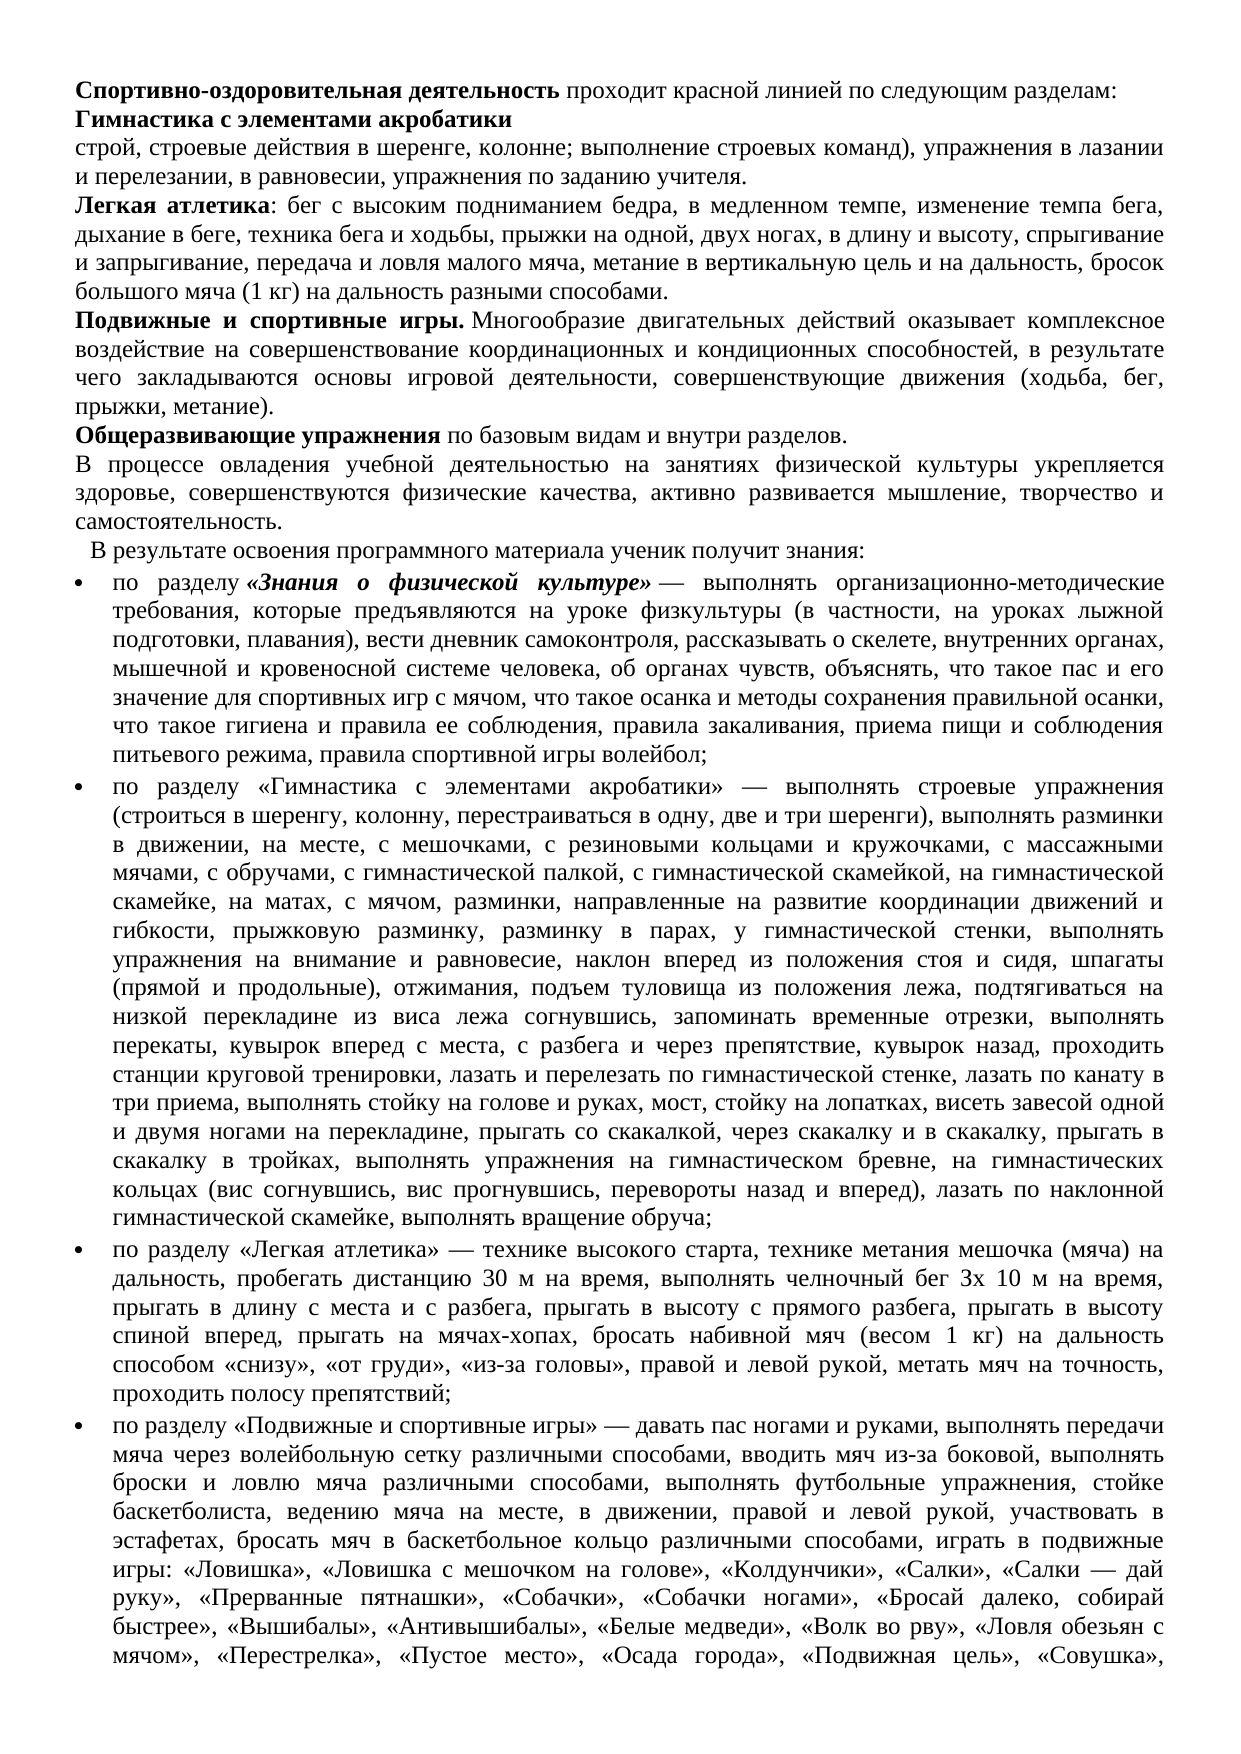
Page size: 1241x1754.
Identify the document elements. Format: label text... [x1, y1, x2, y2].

text Легкая атлетика: бег с высоким подниманием бедра, в медленном темпе, изменение темпа бега, дыхание в беге, техника бега и ходьбы, прыжки на одной, двух ногах, в длину и высоту, спрыгивание и запрыгивание, передача и ловля малого мяча, метание в вертикальную цель и на дальность, бросок большого мяча (1 кг) на дальность разными способами. [75, 190, 1165, 305]
list по разделу «Знания о физической культуре» — выполнять организационно-методические требования, которые предъявляются на уроке физкультуры (в частности, на уроках лыжной подготовки, плавания), вести дневник самоконтроля, рассказывать о скелете, внутренних органах, мышечной и кровеносной системе человека, об органах чувств, объяснять, что такое пас и его значение для спортивных игр с мячом, что такое осанка и методы сохранения правильной осанки, что такое гигиена и правила ее соблюдения, правила закаливания, приема пищи и соблюдения питьевого режима, правила спортивной игры волейбол; [75, 567, 1165, 768]
text В результате освоения программного материала ученик получит знания: [90, 535, 1165, 564]
text строй, строевые действия в шеренге, колонне; выполнение строевых команд), упражнения в лазании и перелезании, в равновесии, упражнения по заданию учителя. [75, 132, 1165, 190]
text Гимнастика с элементами акробатики [75, 104, 1165, 132]
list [75, 1410, 1165, 1669]
list по разделу «Легкая атлетика» — технике высокого старта, технике метания мешочка (мяча) на дальность, пробегать дистанцию 30 м на время, выполнять челночный бег Зх 10 м на время, прыгать в длину с места и с разбега, прыгать в высоту с прямого разбега, прыгать в высоту спиной вперед, прыгать на мячах-хопах, бросать набивной мяч (весом 1 кг) на дальность способом «снизу», «от груди», «из-за головы», правой и левой рукой, метать мяч на точность, проходить полосу препятствий; [75, 1234, 1165, 1407]
text Подвижные и спортивные игры. Многообразие двигательных действий оказывает комплексное воздействие на совершенствование координационных и кондиционных способностей, в результате чего закладываются основы игровой деятельности, совершенствующие движения (ходьба, бег, прыжки, метание). [75, 305, 1165, 420]
list по разделу «Гимнастика с элементами акробатики» — выполнять строевые упражнения (строиться в шеренгу, колонну, перестраиваться в одну, две и три шеренги), выполнять разминки в движении, на месте, с мешочками, с резиновыми кольцами и кружочками, с массажными мячами, с обручами, с гимнастической палкой, с гимнастической скамейкой, на гимнастической скамейке, на матах, с мячом, разминки, направленные на развитие координации движений и гибкости, прыжковую разминку, разминку в парах, у гимнастической стенки, выполнять упражнения на внимание и равновесие, наклон вперед из положения стоя и сидя, шпагаты (прямой и продольные), отжимания, подъем туловища из положения лежа, подтягиваться на низкой перекладине из виса лежа согнувшись, запоминать временные отрезки, выполнять перекаты, кувырок вперед с места, с разбега и через препятствие, кувырок назад, проходить станции круговой тренировки, лазать и перелезать по гимнастической стенке, лазать по канату в три приема, выполнять стойку на голове и руках, мост, стойку на лопатках, висеть завесой одной и двумя ногами на перекладине, прыгать со скакалкой, через скакалку и в скакалку, прыгать в скакалку в тройках, выполнять упражнения на гимнастическом бревне, на гимнастических кольцах (вис согнувшись, вис прогнувшись, перевороты назад и вперед), лазать по наклонной гимнастической скамейке, выполнять вращение обруча; [75, 771, 1165, 1231]
text В процессе овладения учебной деятельностью на занятиях физической культуры укрепляется здоровье, совершенствуются физические качества, активно развивается мышление, творчество и самостоятельность. [75, 449, 1165, 535]
text Общеразвивающие упражнения по базовым видам и внутри разделов. [75, 420, 1165, 449]
text Спортивно-оздоровительная деятельность проходит красной линией по следующим разделам: [75, 75, 1165, 104]
